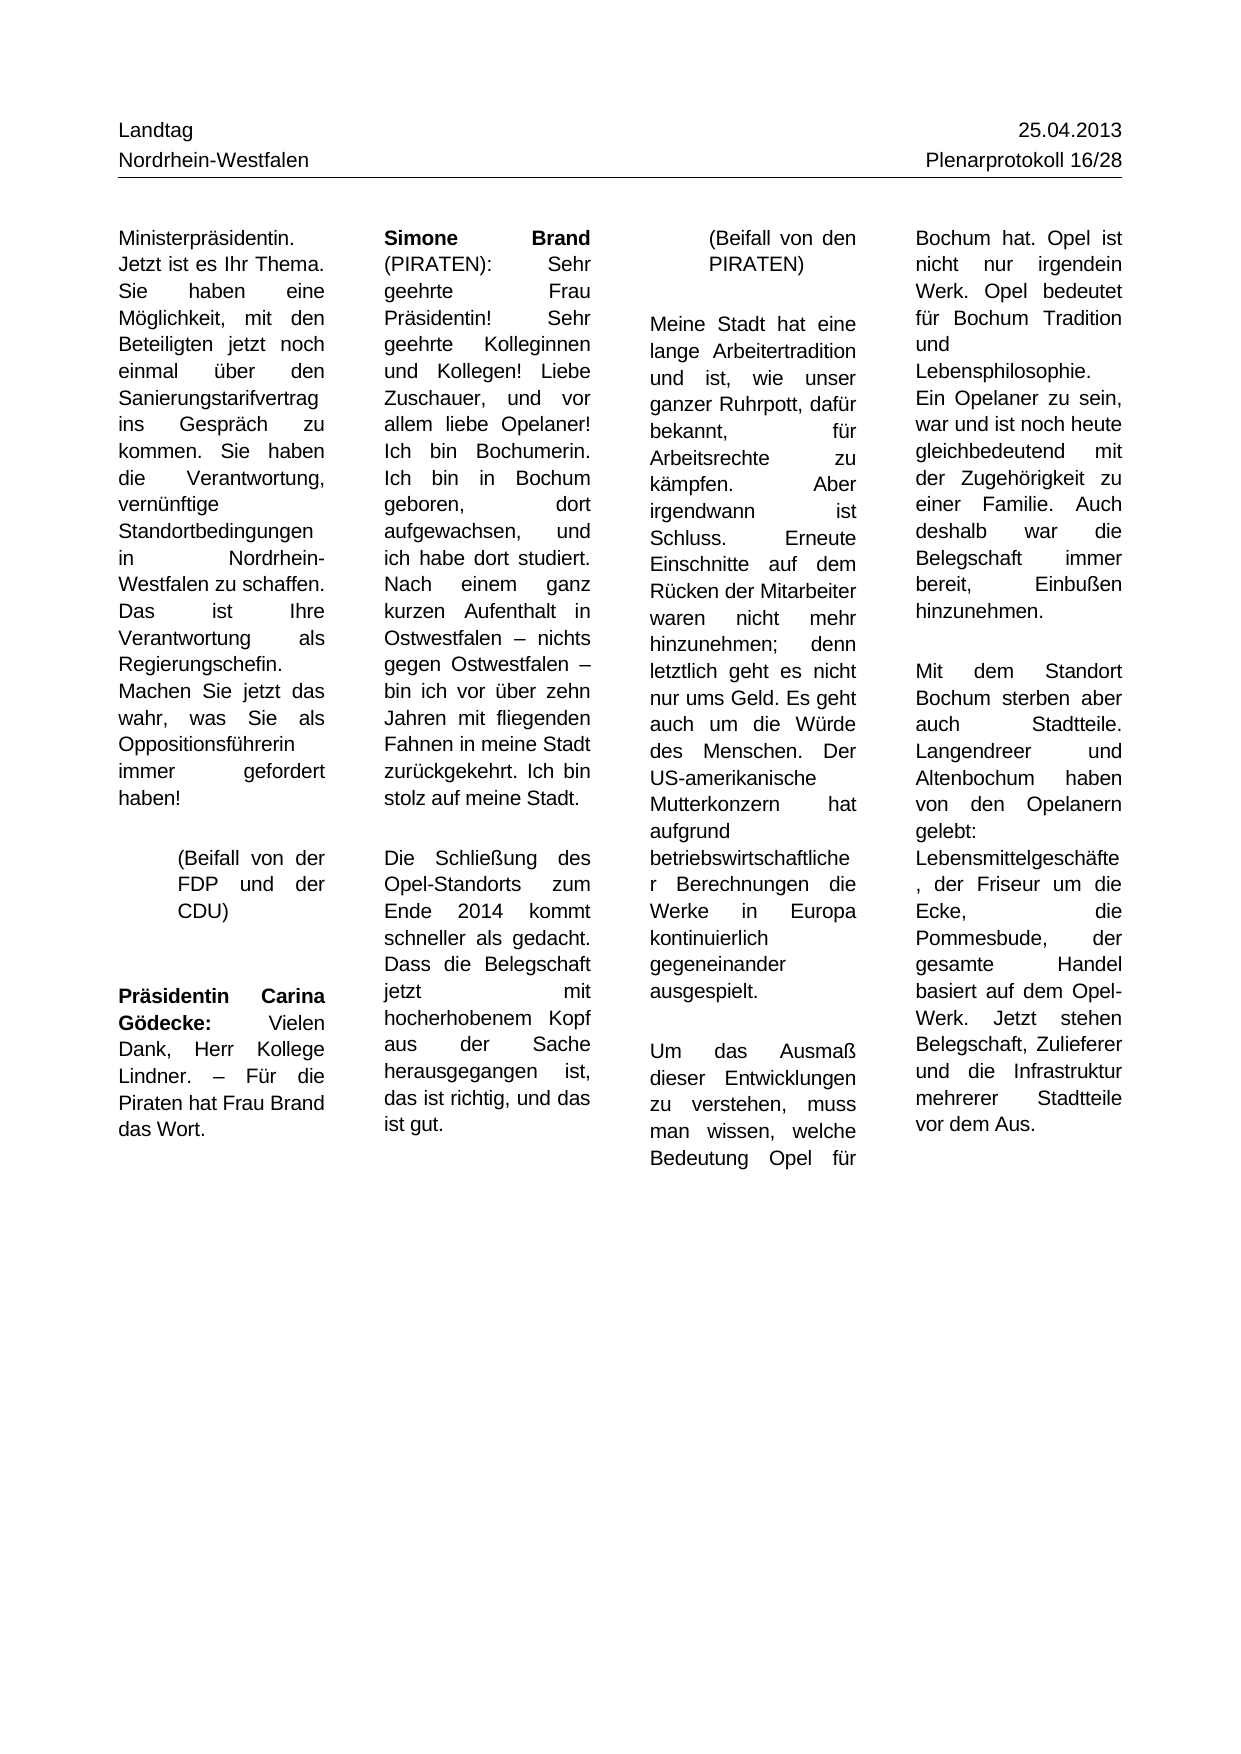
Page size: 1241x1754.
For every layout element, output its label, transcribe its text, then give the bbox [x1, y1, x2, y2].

text (Beifall von der FDP und der CDU) [177, 846, 325, 923]
text Simone Brand (PIRATEN): Sehr geehrte Frau Präsidentin! Sehr geehrte Kolleginnen und Kollegen! Liebe Zuschauer, und vor allem liebe Opelaner! Ich bin Bochumerin. Ich bin in Bochum geboren, dort aufgewachsen, und ich habe dort studiert. Nach einem ganz kurzen Aufenthalt in Ostwestfalen – nichts gegen Ostwestfalen – bin ich vor über zehn Jahren mit fliegenden Fahnen in meine Stadt zurückgekehrt. Ich bin stolz auf meine Stadt. [384, 226, 591, 809]
text Meine Stadt hat eine lange Arbeitertradition und ist, wie unser ganzer Ruhrpott, dafür bekannt, für Arbeitsrechte zu kämpfen. Aber irgendwann ist Schluss. Erneute Einschnitte auf dem Rücken der Mitarbeiter waren nicht mehr hinzunehmen; denn letztlich geht es nicht nur ums Geld. Es geht auch um die Würde des Menschen. Der US-amerikanische Mutterkonzern hat aufgrund betriebswirtschaftlicher Berechnungen die Werke in Europa kontinuierlich gegeneinander ausgespielt. [649, 313, 856, 1003]
text Mit dem Standort Bochum sterben aber auch Stadtteile. Langendreer und Altenbochum haben von den Opelanern gelebt: Lebensmittelgeschäfte, der Friseur um die Ecke, die Pommesbude, der gesamte Handel basiert auf dem Opel-Werk. Jetzt stehen Belegschaft, Zulieferer und die Infrastruktur mehrerer Stadtteile vor dem Aus. [915, 659, 1122, 1136]
text Um das Ausmaß dieser Entwicklungen zu verstehen, muss man wissen, welche Bedeutung Opel für Bochum hat. Opel ist nicht nur irgendein Werk. Opel bedeutet für Bochum Tradition und Lebensphilosophie. Ein Opelaner zu sein, war und ist noch heute gleichbedeutend mit der Zugehörigkeit zu einer Familie. Auch deshalb war die Belegschaft immer bereit, Einbußen hinzunehmen. [649, 1039, 856, 1169]
text Die Schließung des Opel-Standorts zum Ende 2014 kommt schneller als gedacht. Dass die Belegschaft jetzt mit hocherhobenem Kopf aus der Sache herausgegangen ist, das ist richtig, und das ist gut. [384, 846, 591, 1136]
text (Beifall von den PIRATEN) [709, 226, 856, 276]
text Da können Sie einen Punkt setzen; da können Sie neue, sichere Arbeitsplätze schaffen. Die Sorgfalt, die Sie jetzt bei newPark an den Tag legen, hätten wir uns früher bei Opel gewünscht, Frau Ministerpräsidentin. Jetzt ist es Ihr Thema. Sie haben eine Möglichkeit, mit den Beteiligten jetzt noch einmal über den Sanierungstarifvertrag ins Gespräch zu kommen. Sie haben die Verantwortung, vernünftige Standortbedingungen in Nordrhein-Westfalen zu schaffen. Das ist Ihre Verantwortung als Regierungschefin. Machen Sie jetzt das wahr, was Sie als Oppositionsführerin immer gefordert haben! [118, 226, 325, 809]
text Um das Ausmaß dieser Entwicklungen zu verstehen, muss man wissen, welche Bedeutung Opel für Bochum hat. Opel ist nicht nur irgendein Werk. Opel bedeutet für Bochum Tradition und Lebensphilosophie. Ein Opelaner zu sein, war und ist noch heute gleichbedeutend mit der Zugehörigkeit zu einer Familie. Auch deshalb war die Belegschaft immer bereit, Einbußen hinzunehmen. [915, 226, 1122, 623]
text Präsidentin Carina Gödecke: Vielen Dank, Herr Kollege Lindner. – Für die Piraten hat Frau Brand das Wort. [118, 984, 325, 1141]
